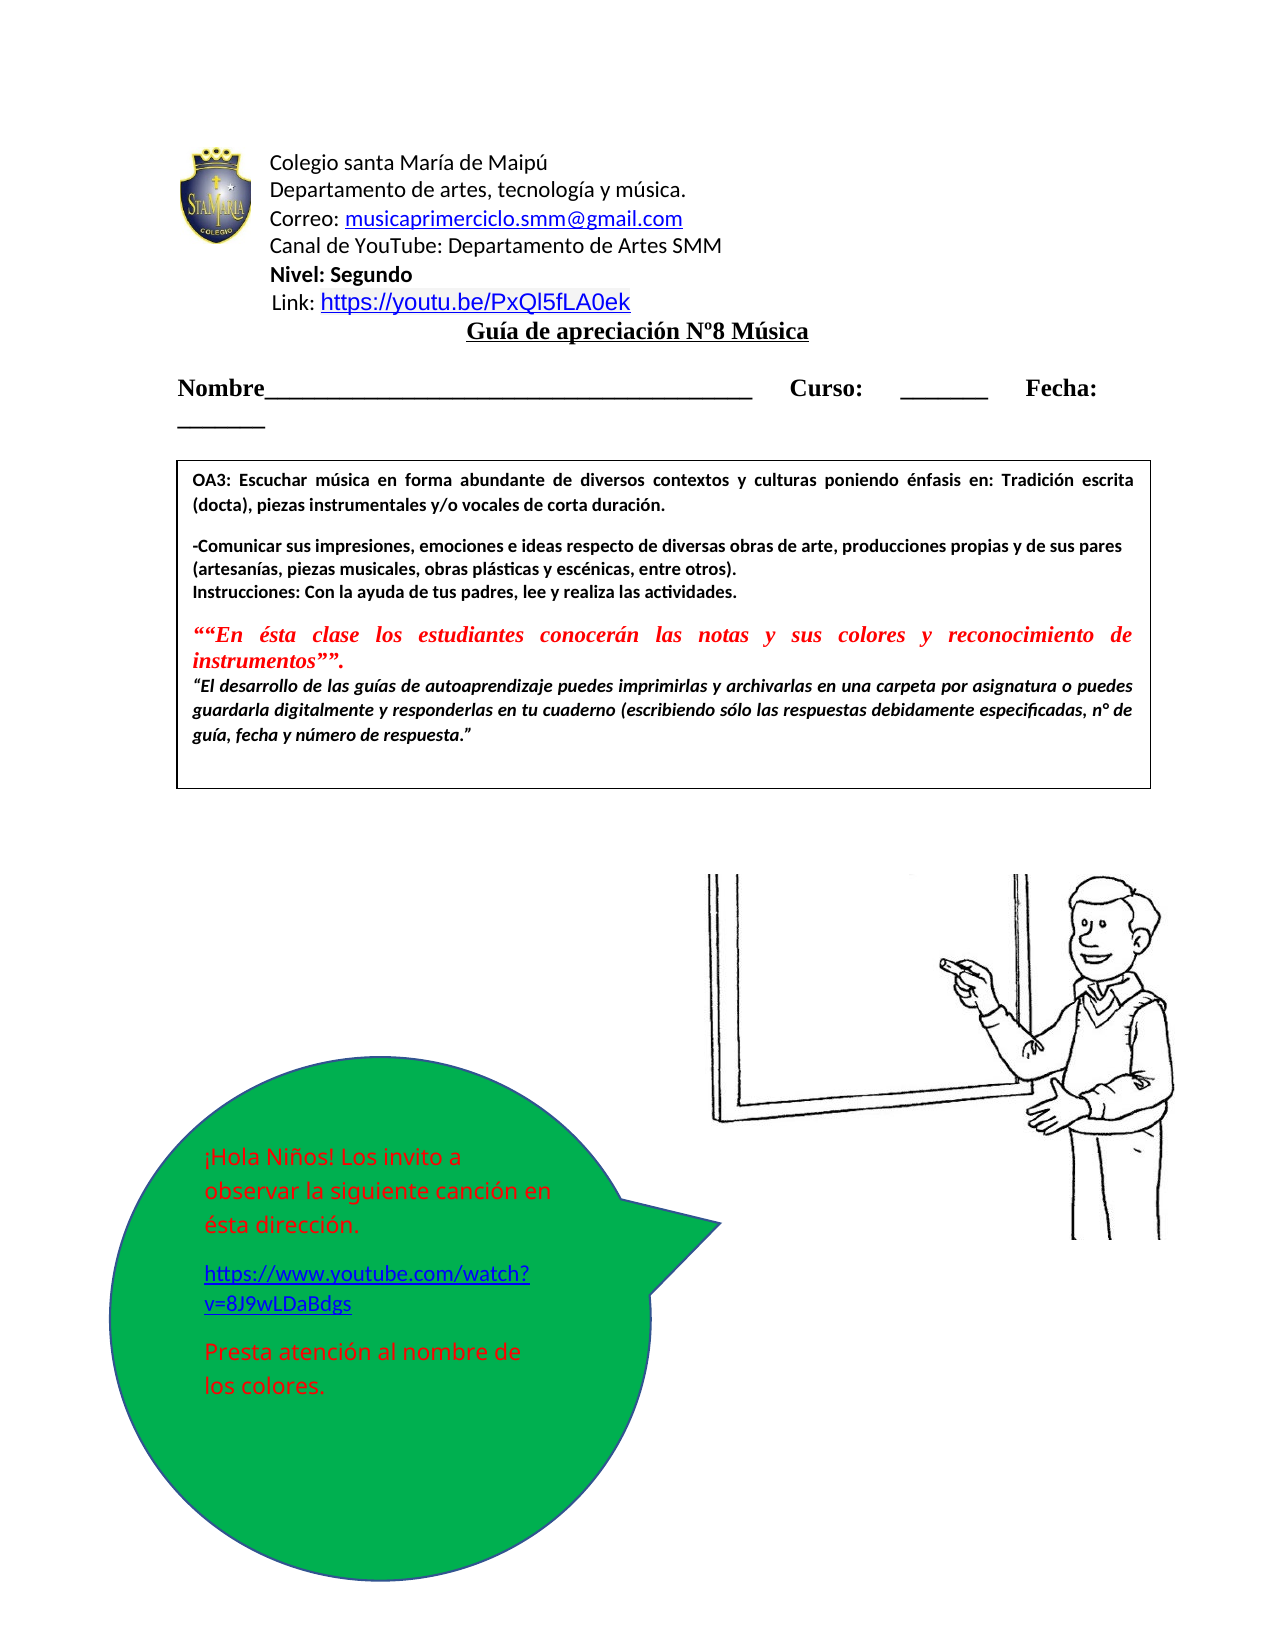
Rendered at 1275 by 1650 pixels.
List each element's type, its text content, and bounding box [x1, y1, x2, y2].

text Nombre_______________________________________ Curso: _______ Fecha: _______ [177, 373, 1098, 431]
picture [688, 874, 1188, 1240]
text Nivel: Segundo [177, 260, 1098, 288]
text Colegio santa María de Maipú [251, 148, 1098, 176]
text Guía de apreciación Nº8 Música [177, 316, 1098, 345]
text Link: https://youtu.be/PxQl5fLA0ek [177, 288, 1098, 316]
picture [178, 147, 251, 242]
text Correo: musicaprimerciclo.smm@gmail.com [251, 204, 1098, 232]
text Canal de YouTube: Departamento de Artes SMM [177, 232, 1098, 260]
text Departamento de artes, tecnología y música. [251, 176, 1098, 204]
